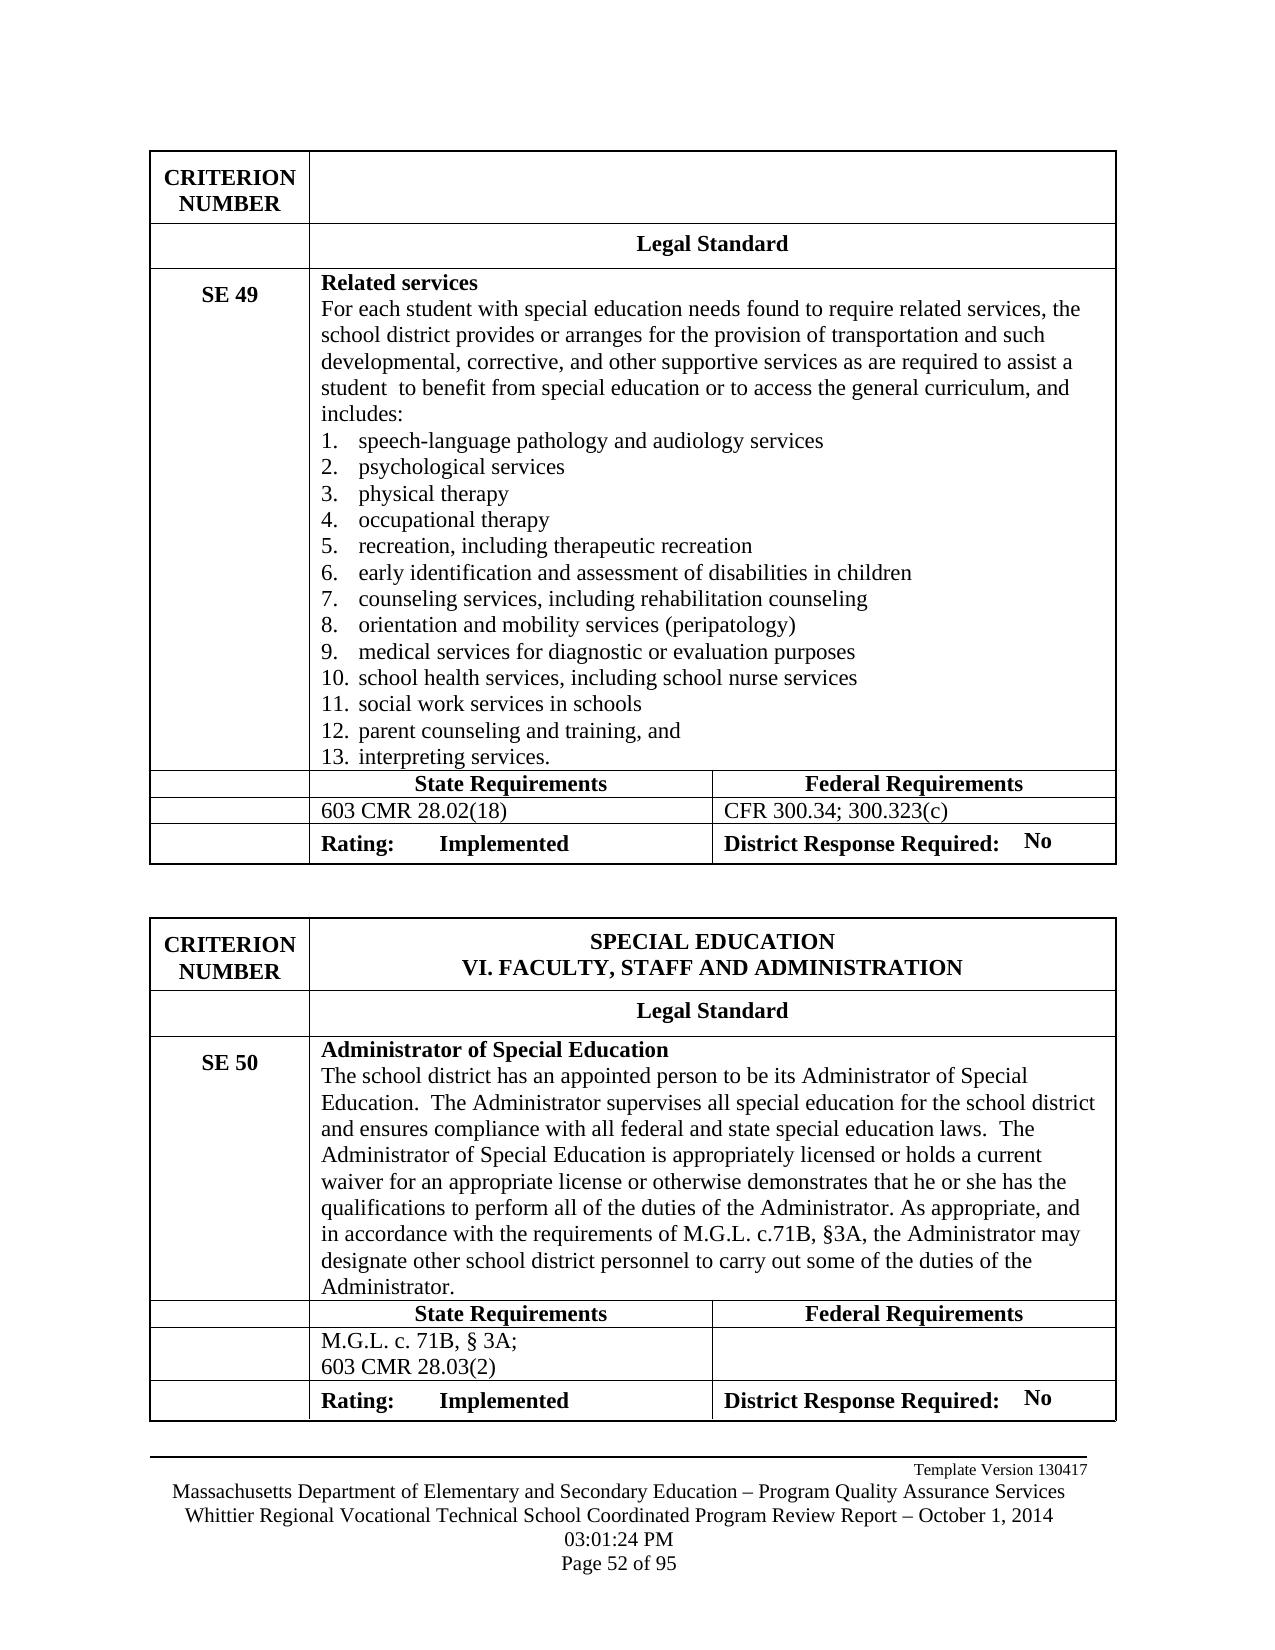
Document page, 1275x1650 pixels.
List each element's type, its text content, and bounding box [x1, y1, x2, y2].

table_cell Legal Standard [310, 991, 1115, 1036]
table_cell Federal Requirements [713, 771, 1115, 796]
table_cell State Requirements [310, 1301, 712, 1326]
table_header [310, 152, 1115, 223]
table_cell SE 49 [151, 269, 309, 769]
table_cell Rating: [310, 824, 422, 863]
table_cell No [1013, 1381, 1115, 1419]
table_cell SE 50 [151, 1037, 309, 1299]
table_cell M.G.L. c. 71B, § 3A; 603 CMR 28.03(2) [310, 1328, 712, 1380]
table_header SPECIAL EDUCATION VI. FACULTY, STAFF AND ADMINISTRATION [310, 919, 1115, 990]
table_cell State Requirements [310, 771, 712, 796]
table_cell Rating: [310, 1381, 422, 1419]
table_cell [151, 224, 309, 268]
table_cell District Response Required: [713, 824, 1012, 863]
table_cell Implemented [422, 1381, 712, 1419]
table_header CRITERION NUMBER [151, 919, 309, 990]
table_cell [151, 1381, 309, 1419]
table_cell [151, 1328, 309, 1380]
table_cell CFR 300.34; 300.323(c) [713, 798, 1115, 823]
table_cell Administrator of Special Education The school district has an appointed person to be its Administrator of Special Education. The Administrator supervises all special education for the school district and ensures compliance with all federal and state special education laws. The Administrator of Special Education is appropriately licensed or holds a current waiver for an appropriate license or otherwise demonstrates that he or she has the qualifications to perform all of the duties of the Administrator. As appropriate, and in accordance with the requirements of M.G.L. c.71B, §3A, the Administrator may designate other school district personnel to carry out some of the duties of the Administrator. [310, 1037, 1115, 1299]
table_cell 603 CMR 28.02(18) [310, 798, 712, 823]
table_cell Federal Requirements [713, 1301, 1115, 1326]
table_cell [151, 798, 309, 823]
table_cell Legal Standard [310, 224, 1115, 268]
table_cell [713, 1328, 1115, 1380]
table_cell Related services For each student with special education needs found to require related services, the school district provides or arranges for the provision of transportation and such developmental, corrective, and other supportive services as are required to assist a student to benefit from special education or to access the general curriculum, and includes: speech-language pathology and audiology services psychological services physical therapy occupational therapy recreation, including therapeutic recreation early identification and assessment of disabilities in children counseling services, including rehabilitation counseling orientation and mobility services (peripatology) medical services for diagnostic or evaluation purposes school health services, including school nurse services social work services in schools parent counseling and training, and interpreting services. [310, 269, 1115, 769]
table_cell Implemented [422, 824, 712, 863]
table_cell [151, 991, 309, 1036]
table_cell District Response Required: [713, 1381, 1012, 1419]
table_cell No [1013, 824, 1115, 863]
table_cell [151, 824, 309, 863]
table_header CRITERION NUMBER [151, 152, 309, 223]
table_cell [151, 1301, 309, 1326]
table_cell [151, 771, 309, 796]
